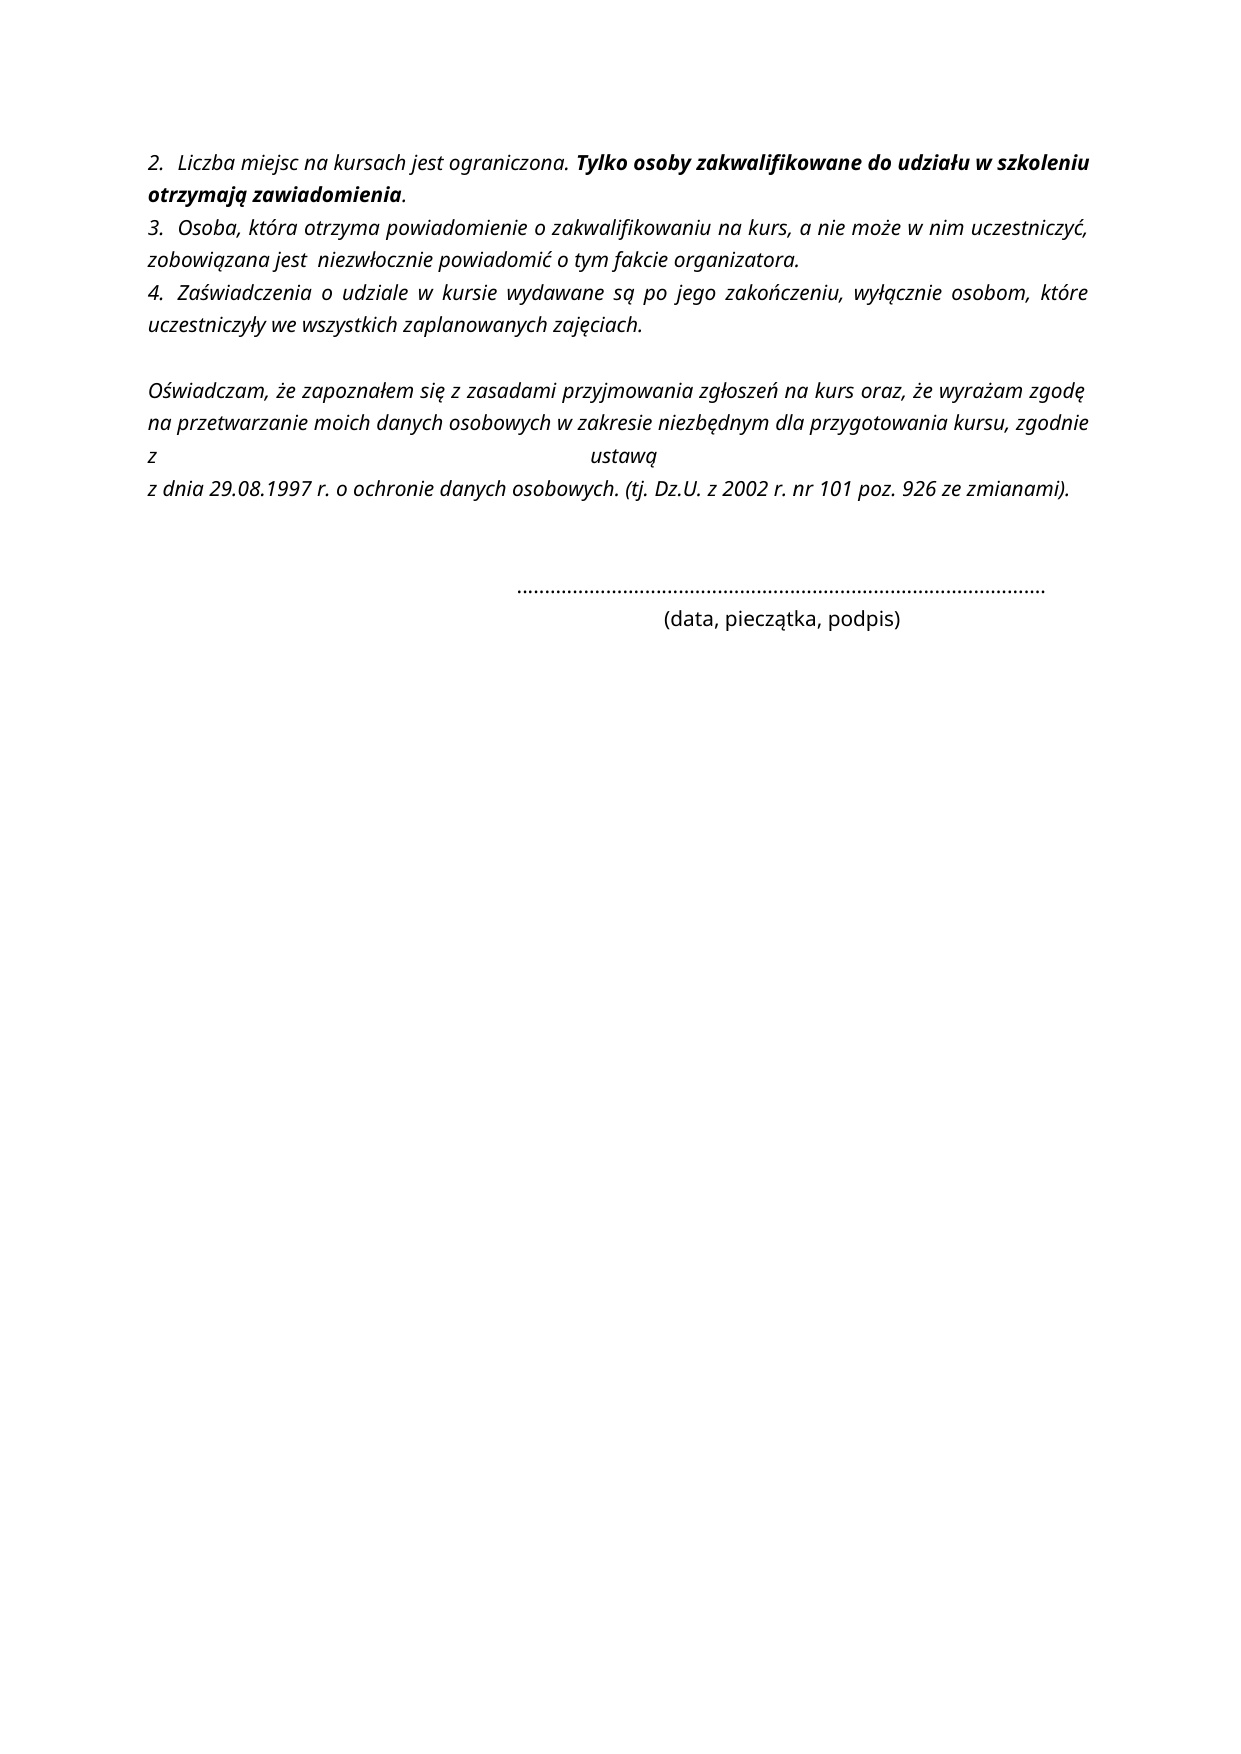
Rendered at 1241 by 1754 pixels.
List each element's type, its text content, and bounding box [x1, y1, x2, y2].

list Liczba miejsc na kursach jest ograniczona. Tylko osoby zakwalifikowane do udziału w szkoleniu otrzymają zawiadomienia. [148, 148, 1093, 209]
list Zaświadczenia o udziale w kursie wydawane są po jego zakończeniu, wyłącznie osobom, które uczestniczyły we wszystkich zaplanowanych zajęciach. [148, 278, 1093, 339]
text Oświadczam, że zapoznałem się z zasadami przyjmowania zgłoszeń na kurs oraz, że wyrażam zgodę na przetwarzanie moich danych osobowych w zakresie niezbędnym dla przygotowania kursu, zgodnie z ustawą z dnia 29.08.1997 r. o ochronie danych osobowych. (tj. Dz.U. z 2002 r. nr 101 poz. 926 ze zmianami). [148, 376, 1093, 502]
text ............................................................................................... [516, 571, 1093, 600]
list Osoba, która otrzyma powiadomienie o zakwalifikowaniu na kurs, a nie może w nim uczestniczyć, zobowiązana jest niezwłocznie powiadomić o tym fakcie organizatora. [148, 213, 1093, 274]
text (data, pieczątka, podpis) [590, 604, 1093, 632]
